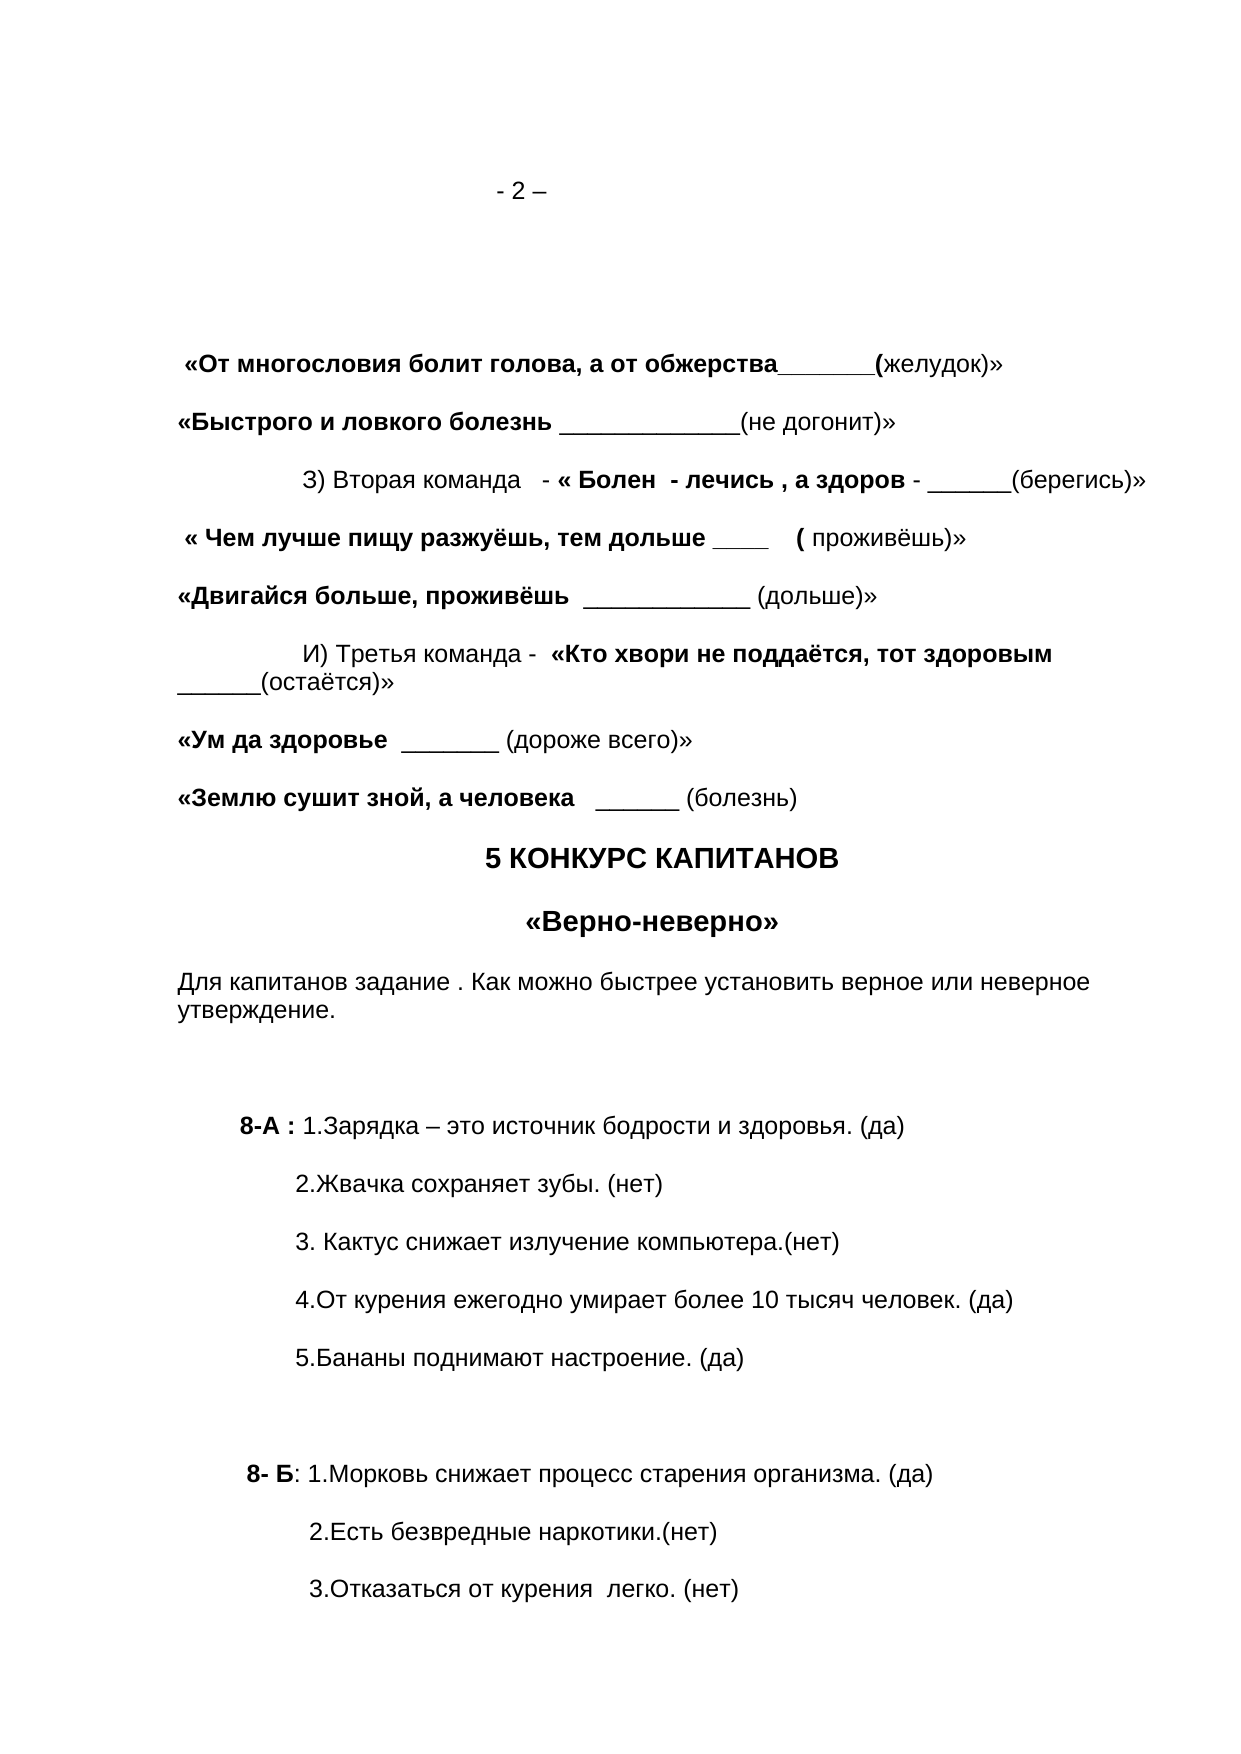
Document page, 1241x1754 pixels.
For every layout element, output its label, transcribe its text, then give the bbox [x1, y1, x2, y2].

text 3.Отказаться от курения легко. (нет) [177, 1574, 1152, 1603]
text «Двигайся больше, проживёшь ____________ (дольше)» [177, 581, 1152, 609]
text 8-А : 1.Зарядка – это источник бодрости и здоровья. (да) [177, 1111, 1152, 1140]
text З) Вторая команда - « Болен - лечись , а здоров - ______(берегись)» [177, 465, 1152, 494]
text «Быстрого и ловкого болезнь _____________(не догонит)» [177, 407, 1152, 436]
text 3. Кактус снижает излучение компьютера.(нет) [177, 1227, 1152, 1256]
text 5 КОНКУРС КАПИТАНОВ [177, 841, 1152, 875]
text 5.Бананы поднимают настроение. (да) [177, 1343, 1152, 1372]
text «Верно-неверно» [177, 904, 1152, 937]
text Для капитанов задание . Как можно быстрее установить верное или неверное утверждение. [177, 967, 1152, 1024]
text «Землю сушит зной, а человека ______ (болезнь) [177, 783, 1152, 812]
text - 2 – [177, 176, 1152, 205]
text 2.Есть безвредные наркотики.(нет) [177, 1517, 1152, 1545]
text 2.Жвачка сохраняет зубы. (нет) [177, 1169, 1152, 1198]
text 4.От курения ежегодно умирает более 10 тысяч человек. (да) [177, 1285, 1152, 1314]
text « Чем лучше пищу разжуёшь, тем дольше ____ ( проживёшь)» [177, 523, 1152, 552]
text «Ум да здоровье _______ (дороже всего)» [177, 725, 1152, 754]
text «От многословия болит голова, а от обжерства_______(желудок)» [177, 349, 1152, 378]
text 8- Б: 1.Морковь снижает процесс старения организма. (да) [177, 1459, 1152, 1487]
text И) Третья команда - «Кто хвори не поддаётся, тот здоровым ______(остаётся)» [177, 639, 1152, 696]
